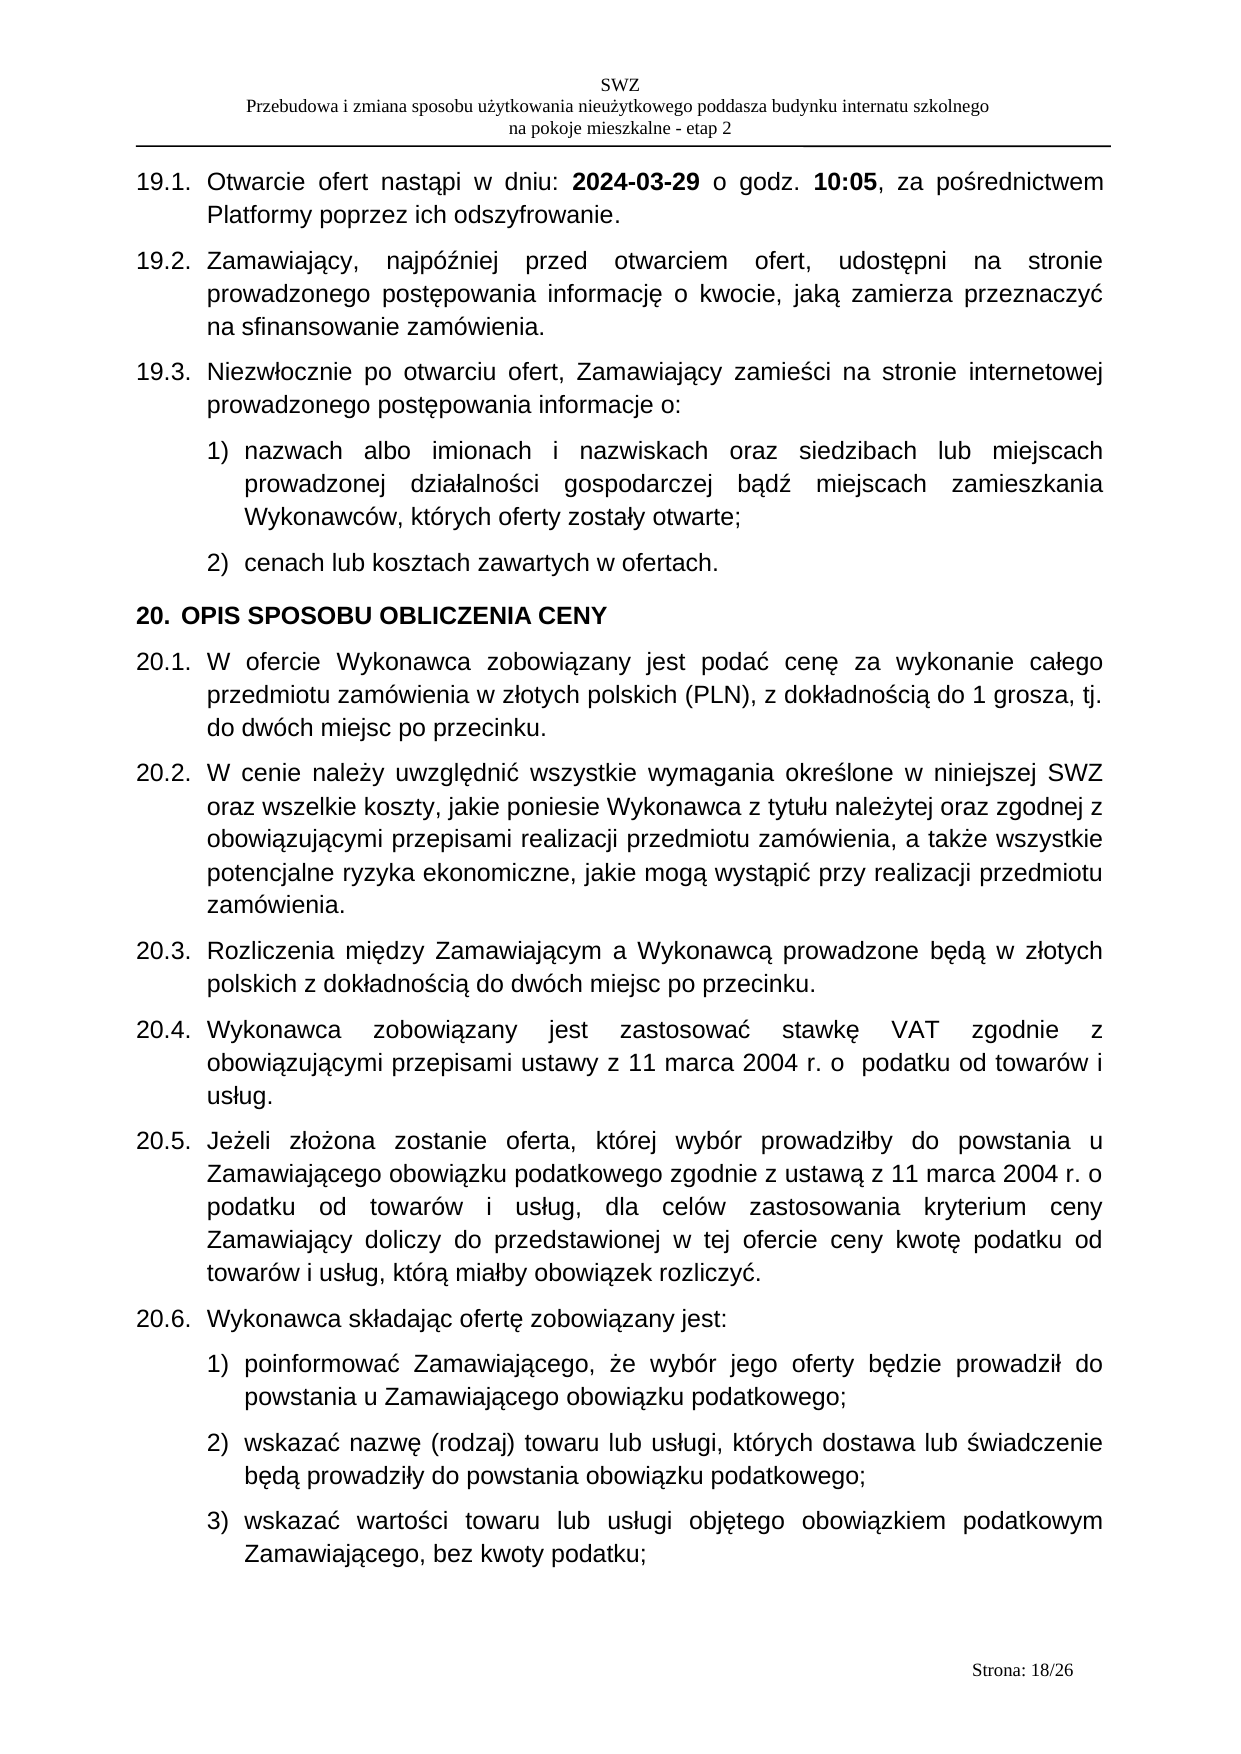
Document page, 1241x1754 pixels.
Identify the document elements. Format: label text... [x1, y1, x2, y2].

list nazwach albo imionach i nazwiskach oraz siedzibach lub miejscach prowadzonej działalności gospodarczej bądź miejscach zamieszkania Wykonawców, których oferty zostały otwarte; [207, 436, 1104, 531]
list poinformować Zamawiającego, że wybór jego oferty będzie prowadził do powstania u Zamawiającego obowiązku podatkowego; [207, 1349, 1104, 1411]
list wskazać wartości towaru lub usługi objętego obowiązkiem podatkowym Zamawiającego, bez kwoty podatku; [207, 1506, 1104, 1568]
list wskazać nazwę (rodzaj) towaru lub usługi, których dostawa lub świadczenie będą prowadziły do powstania obowiązku podatkowego; [207, 1428, 1104, 1489]
list cenach lub kosztach zawartych w ofertach. [207, 547, 1104, 576]
list Rozliczenia między Zamawiającym a Wykonawcą prowadzone będą w złotych polskich z dokładnością do dwóch miejsc po przecinku. [136, 936, 1104, 998]
list W ofercie Wykonawca zobowiązany jest podać cenę za wykonanie całego przedmiotu zamówienia w złotych polskich (PLN), z dokładnością do 1 grosza, tj. do dwóch miejsc po przecinku. [136, 647, 1104, 742]
list Opis sposobu obliczenia ceny [136, 601, 1104, 630]
list Zamawiający, najpóźniej przed otwarciem ofert, udostępni na stronie prowadzonego postępowania informację o kwocie, jaką zamierza przeznaczyć na sfinansowanie zamówienia. [136, 246, 1104, 341]
list W cenie należy uwzględnić wszystkie wymagania określone w niniejszej SWZ oraz wszelkie koszty, jakie poniesie Wykonawca z tytułu należytej oraz zgodnej z obowiązującymi przepisami realizacji przedmiotu zamówienia, a także wszystkie potencjalne ryzyka ekonomiczne, jakie mogą wystąpić przy realizacji przedmiotu zamówienia. [136, 758, 1104, 919]
list Wykonawca zobowiązany jest zastosować stawkę VAT zgodnie z obowiązującymi przepisami ustawy z 11 marca 2004 r. o podatku od towarów i usług. [136, 1014, 1104, 1109]
list Niezwłocznie po otwarciu ofert, Zamawiający zamieści na stronie internetowej prowadzonego postępowania informacje o: [136, 357, 1104, 419]
list Wykonawca składając ofertę zobowiązany jest: [136, 1304, 1104, 1332]
list Jeżeli złożona zostanie oferta, której wybór prowadziłby do powstania u Zamawiającego obowiązku podatkowego zgodnie z ustawą z 11 marca 2004 r. o podatku od towarów i usług, dla celów zastosowania kryterium ceny Zamawiający doliczy do przedstawionej w tej ofercie ceny kwotę podatku od towarów i usług, którą miałby obowiązek rozliczyć. [136, 1126, 1104, 1287]
list Otwarcie ofert nastąpi w dniu: 2024-03-29 o godz. 10:05, za pośrednictwem Platformy poprzez ich odszyfrowanie. [136, 167, 1104, 229]
